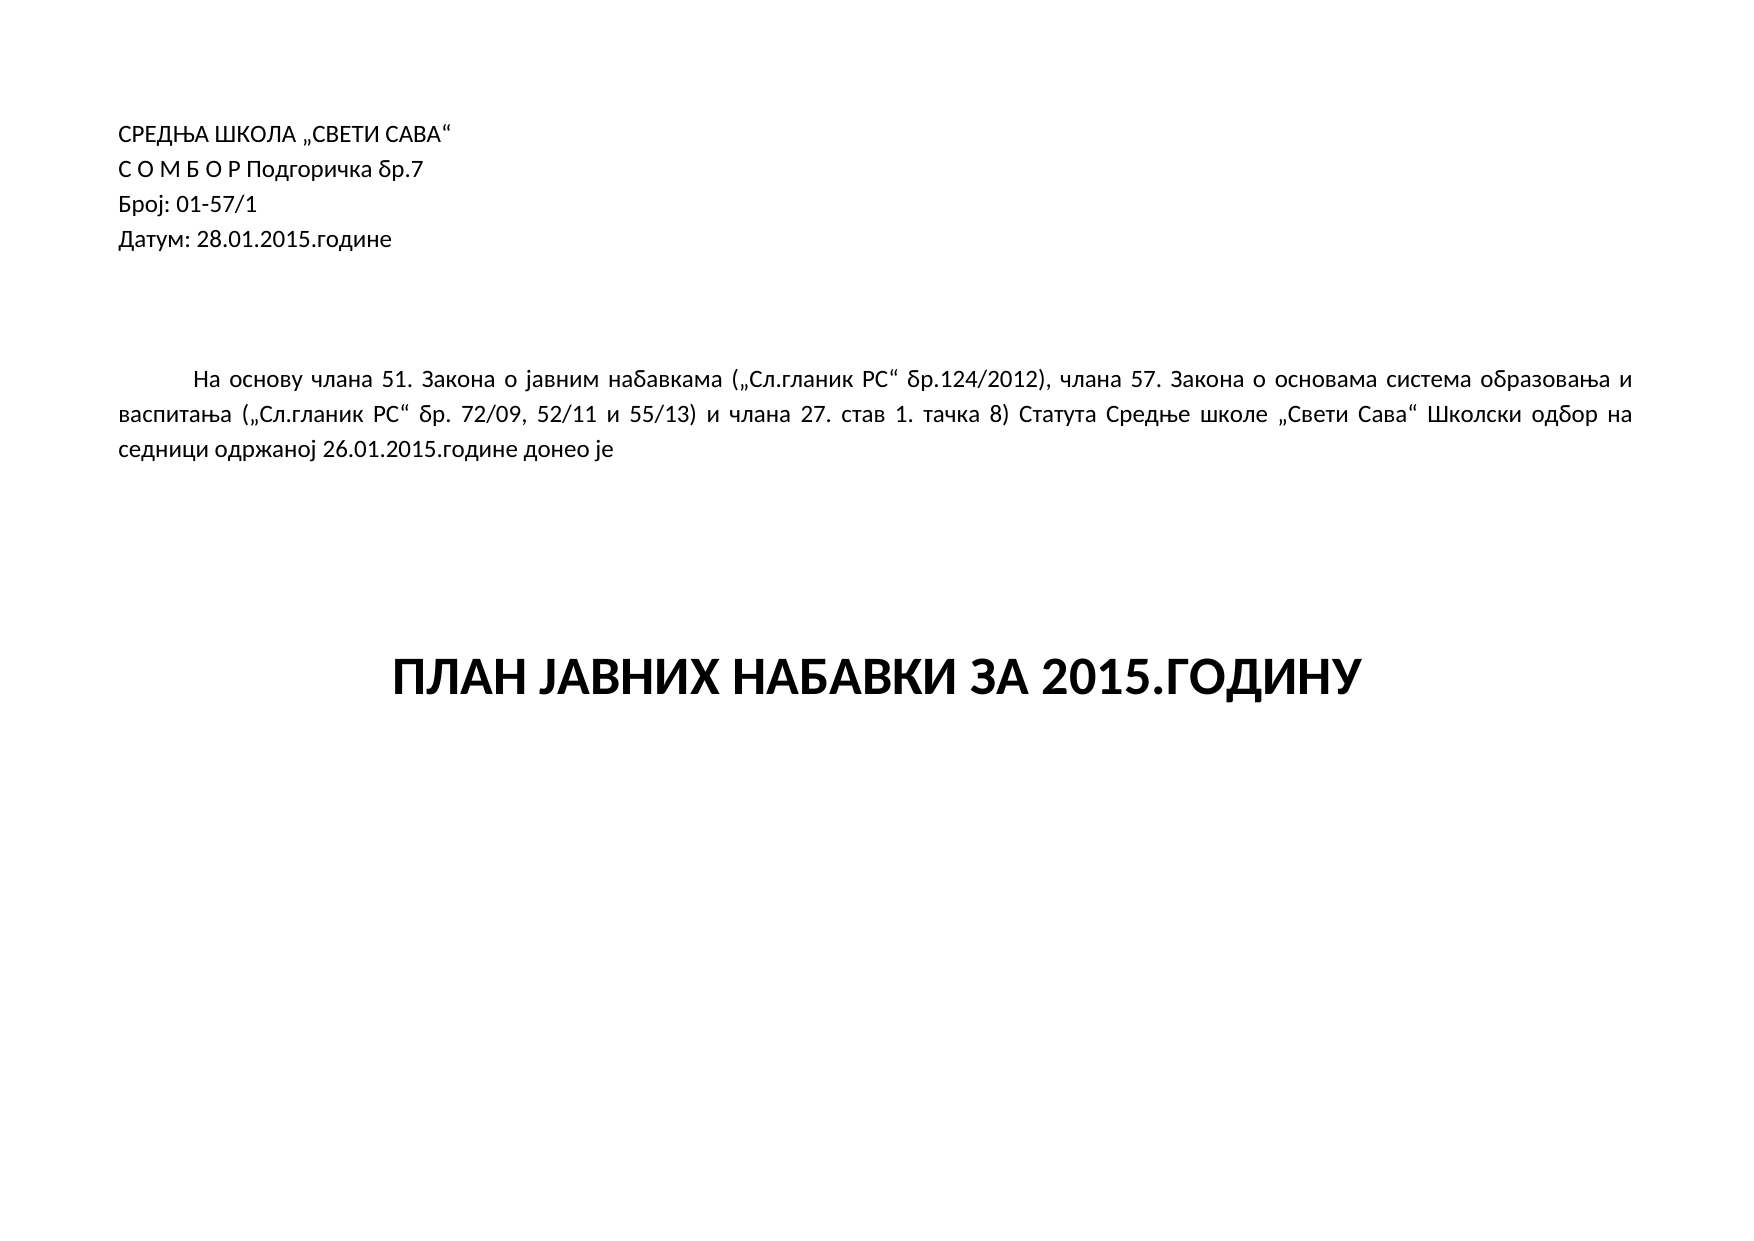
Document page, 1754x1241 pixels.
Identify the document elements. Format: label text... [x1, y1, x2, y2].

text На основу члана 51. Закона о јавним набавкама („Сл.гланик РС“ бр.124/2012), члана 57. Закона о основама система образовања и васпитања („Сл.гланик РС“ бр. 72/09, 52/11 и 55/13) и члана 27. став 1. тачка 8) Статута Средње школе „Свети Сава“ Школски одбор на седници одржаној 26.01.2015.године донео је [118, 363, 1636, 464]
text СРЕДЊА ШКОЛА „СВЕТИ САВА“ [118, 118, 1636, 149]
text Број: 01-57/1 [118, 188, 1636, 219]
text ПЛАН ЈАВНИХ НАБАВКИ ЗА 2015.ГОДИНУ [118, 642, 1636, 708]
text С О М Б О Р Подгоричка бр.7 [118, 153, 1636, 184]
text Датум: 28.01.2015.године [118, 223, 1636, 254]
